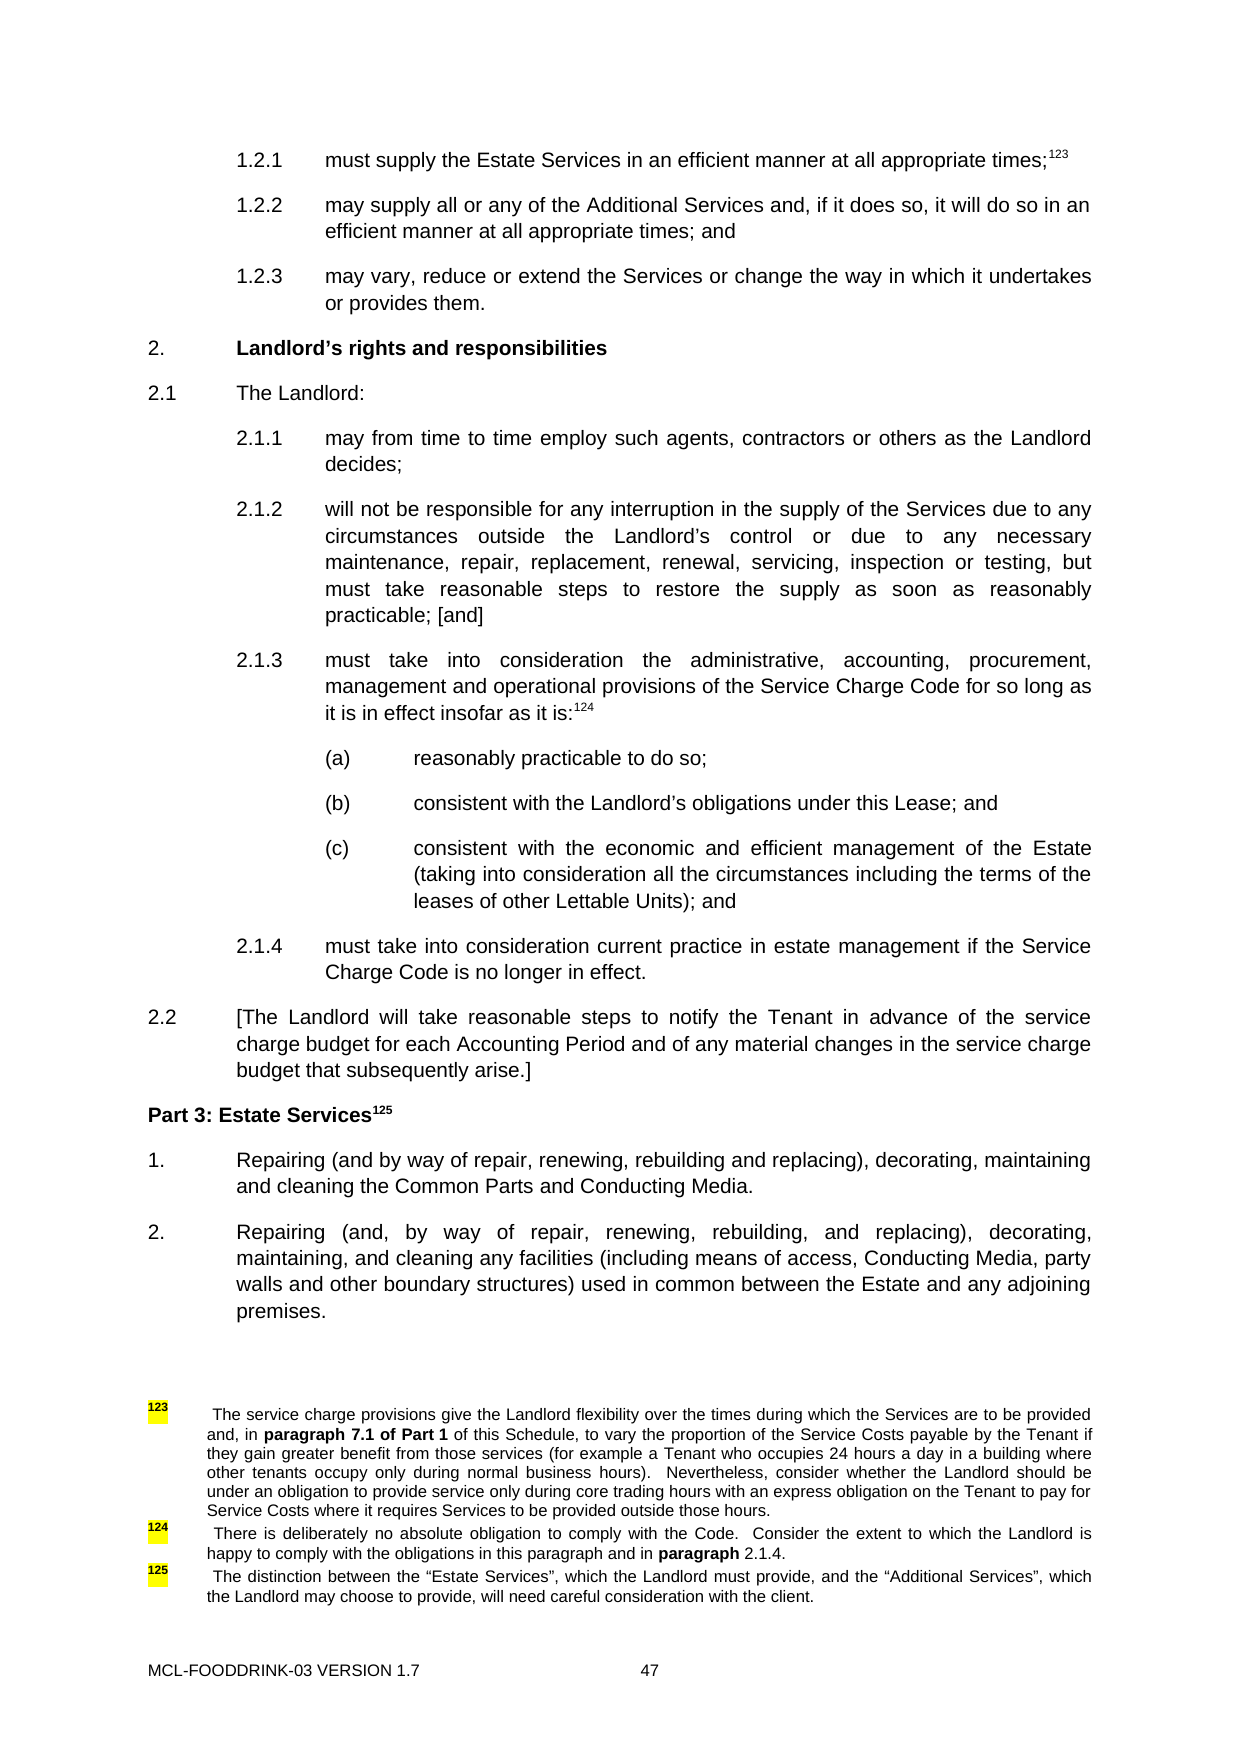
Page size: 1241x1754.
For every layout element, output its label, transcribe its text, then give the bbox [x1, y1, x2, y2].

text reasonably practicable to do so; [325, 746, 1093, 769]
text consistent with the economic and efficient management of the Estate (taking into consideration all the circumstances including the terms of the leases of other Lettable Units); and [325, 836, 1093, 912]
text consistent with the Landlord’s obligations under this Lease; and [325, 791, 1093, 815]
text Repairing (and, by way of repair, renewing, rebuilding, and replacing), decorating, maintaining, and cleaning any facilities (including means of access, Conducting Media, party walls and other boundary structures) used in common between the Estate and any adjoining premises. [148, 1219, 1093, 1322]
list Repairing (and by way of repair, renewing, rebuilding and replacing), decorating, maintaining and cleaning the Common Parts and Conducting Media. [148, 1148, 1093, 1198]
text may from time to time employ such agents, contractors or others as the Landlord decides; [236, 426, 1093, 476]
text must take into consideration current practice in estate management if the Service Charge Code is no longer in effect. [236, 934, 1093, 984]
text will not be responsible for any interruption in the supply of the Services due to any circumstances outside the Landlord’s control or due to any necessary maintenance, repair, replacement, renewal, servicing, inspection or testing, but must take reasonable steps to restore the supply as soon as reasonably practicable; [and] [236, 497, 1093, 627]
text may vary, reduce or extend the Services or change the way in which it undertakes or provides them. [236, 264, 1093, 314]
text : Estate Services [148, 1103, 1093, 1127]
text may supply all or any of the Additional Services and, if it does so, it will do so in an efficient manner at all appropriate times; and [236, 193, 1093, 243]
text Landlord’s rights and responsibilities [148, 336, 1093, 359]
text [The Landlord will take reasonable steps to notify the Tenant in advance of the service charge budget for each Accounting Period and of any material changes in the service charge budget that subsequently arise.] [148, 1005, 1093, 1082]
text must take into consideration the administrative, accounting, procurement, management and operational provisions of the Service Charge Code for so long as it is in effect insofar as it is: [236, 648, 1093, 724]
text The Landlord: [148, 381, 1093, 405]
text must supply the Estate Services in an efficient manner at all appropriate times; [236, 148, 1093, 172]
